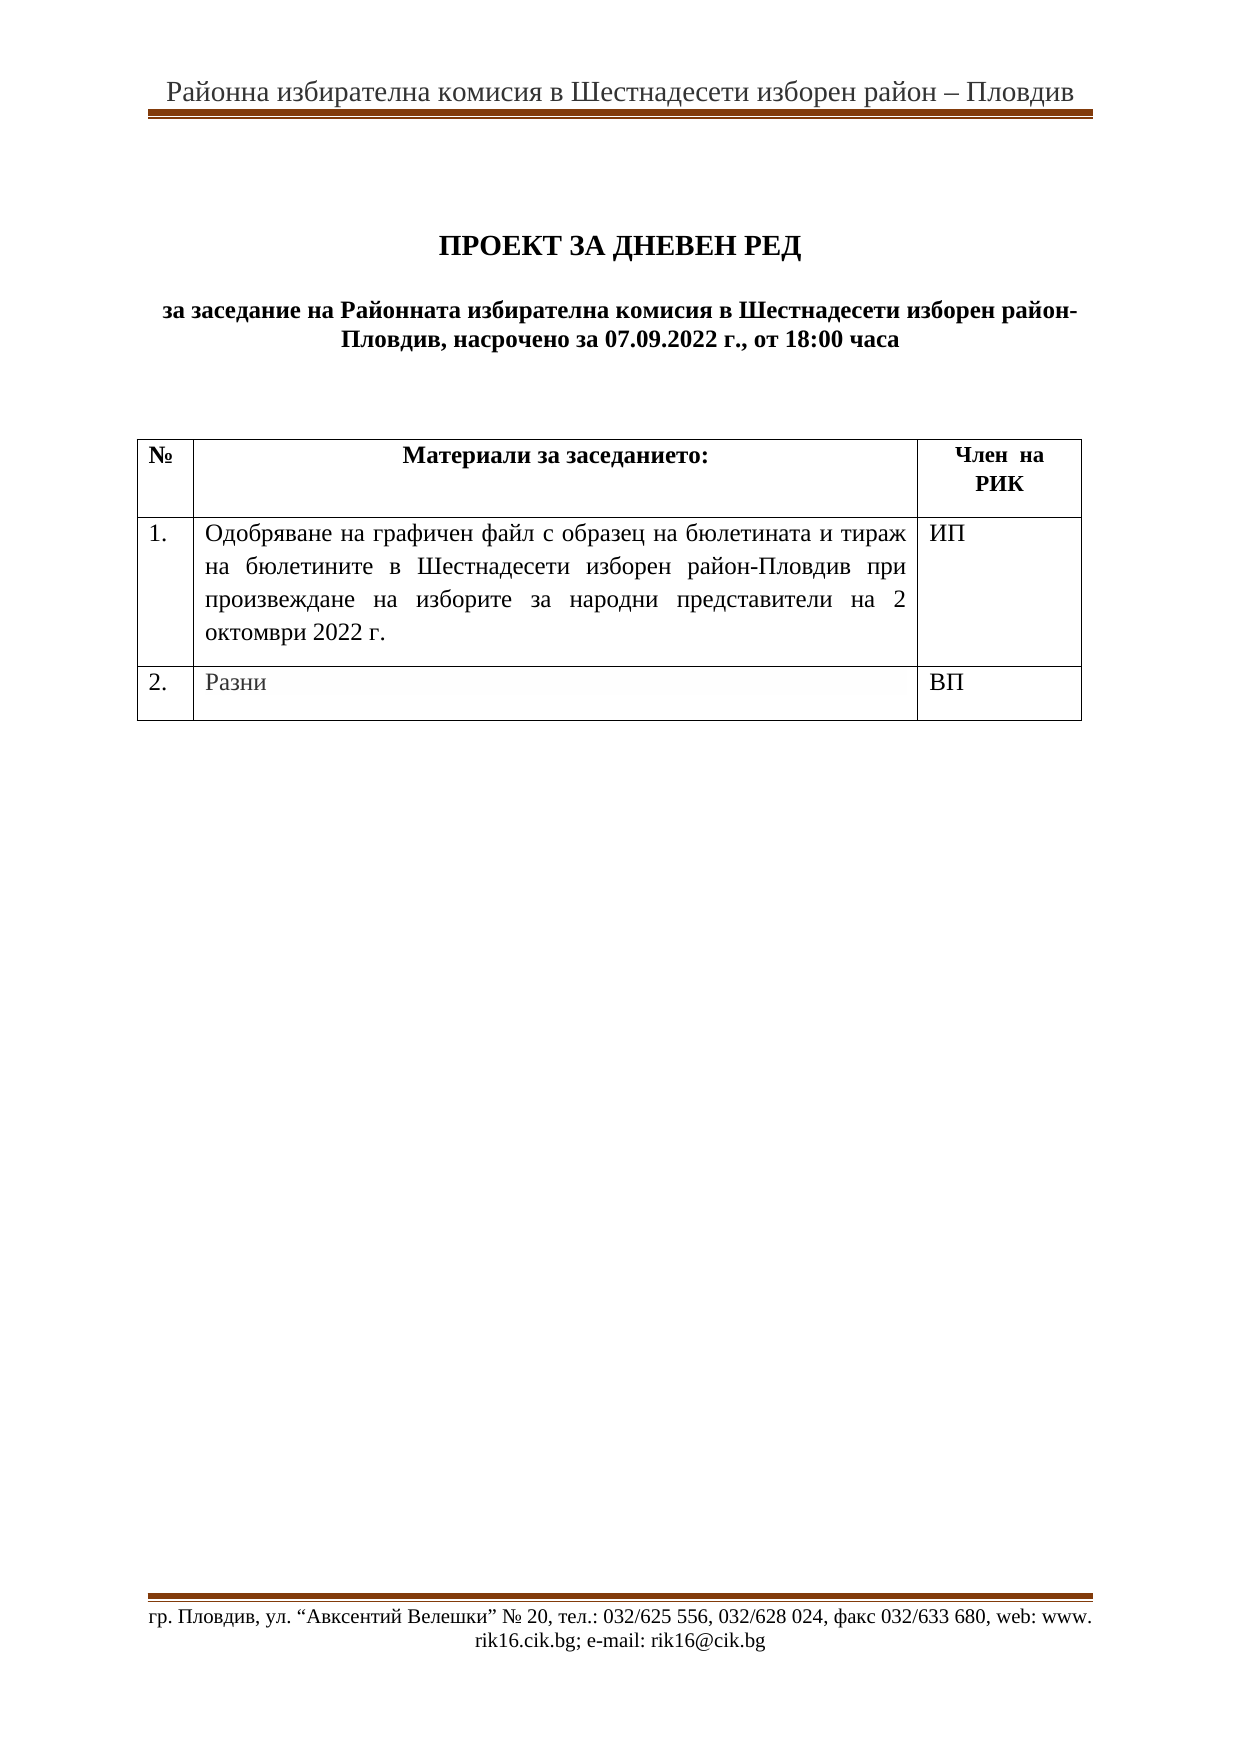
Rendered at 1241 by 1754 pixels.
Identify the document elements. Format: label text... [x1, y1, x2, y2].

table_cell Разни [194, 667, 917, 720]
table_cell 1. [138, 518, 193, 666]
table_cell Одобряване на графичен файл с образец на бюлетината и тираж на бюлетините в Шестнадесети изборен район-Пловдив при произвеждане на изборите за народни представители на 2 октомври 2022 г. [194, 518, 917, 666]
table_header Материали за заседанието: [194, 440, 917, 517]
table_cell ВП [918, 667, 1081, 720]
text за заседание на Районната избирателна комисия в Шестнадесети изборен район-Пловдив, насрочено за 07.09.2022 г., от 18:00 часа [148, 296, 1093, 353]
table_header Член на РИК [918, 440, 1081, 517]
text ПРОЕКТ ЗА ДНЕВЕН РЕД [148, 228, 1093, 262]
table_header № [138, 440, 193, 517]
table_cell ИП [918, 518, 1081, 666]
table_cell 2. [138, 667, 193, 720]
